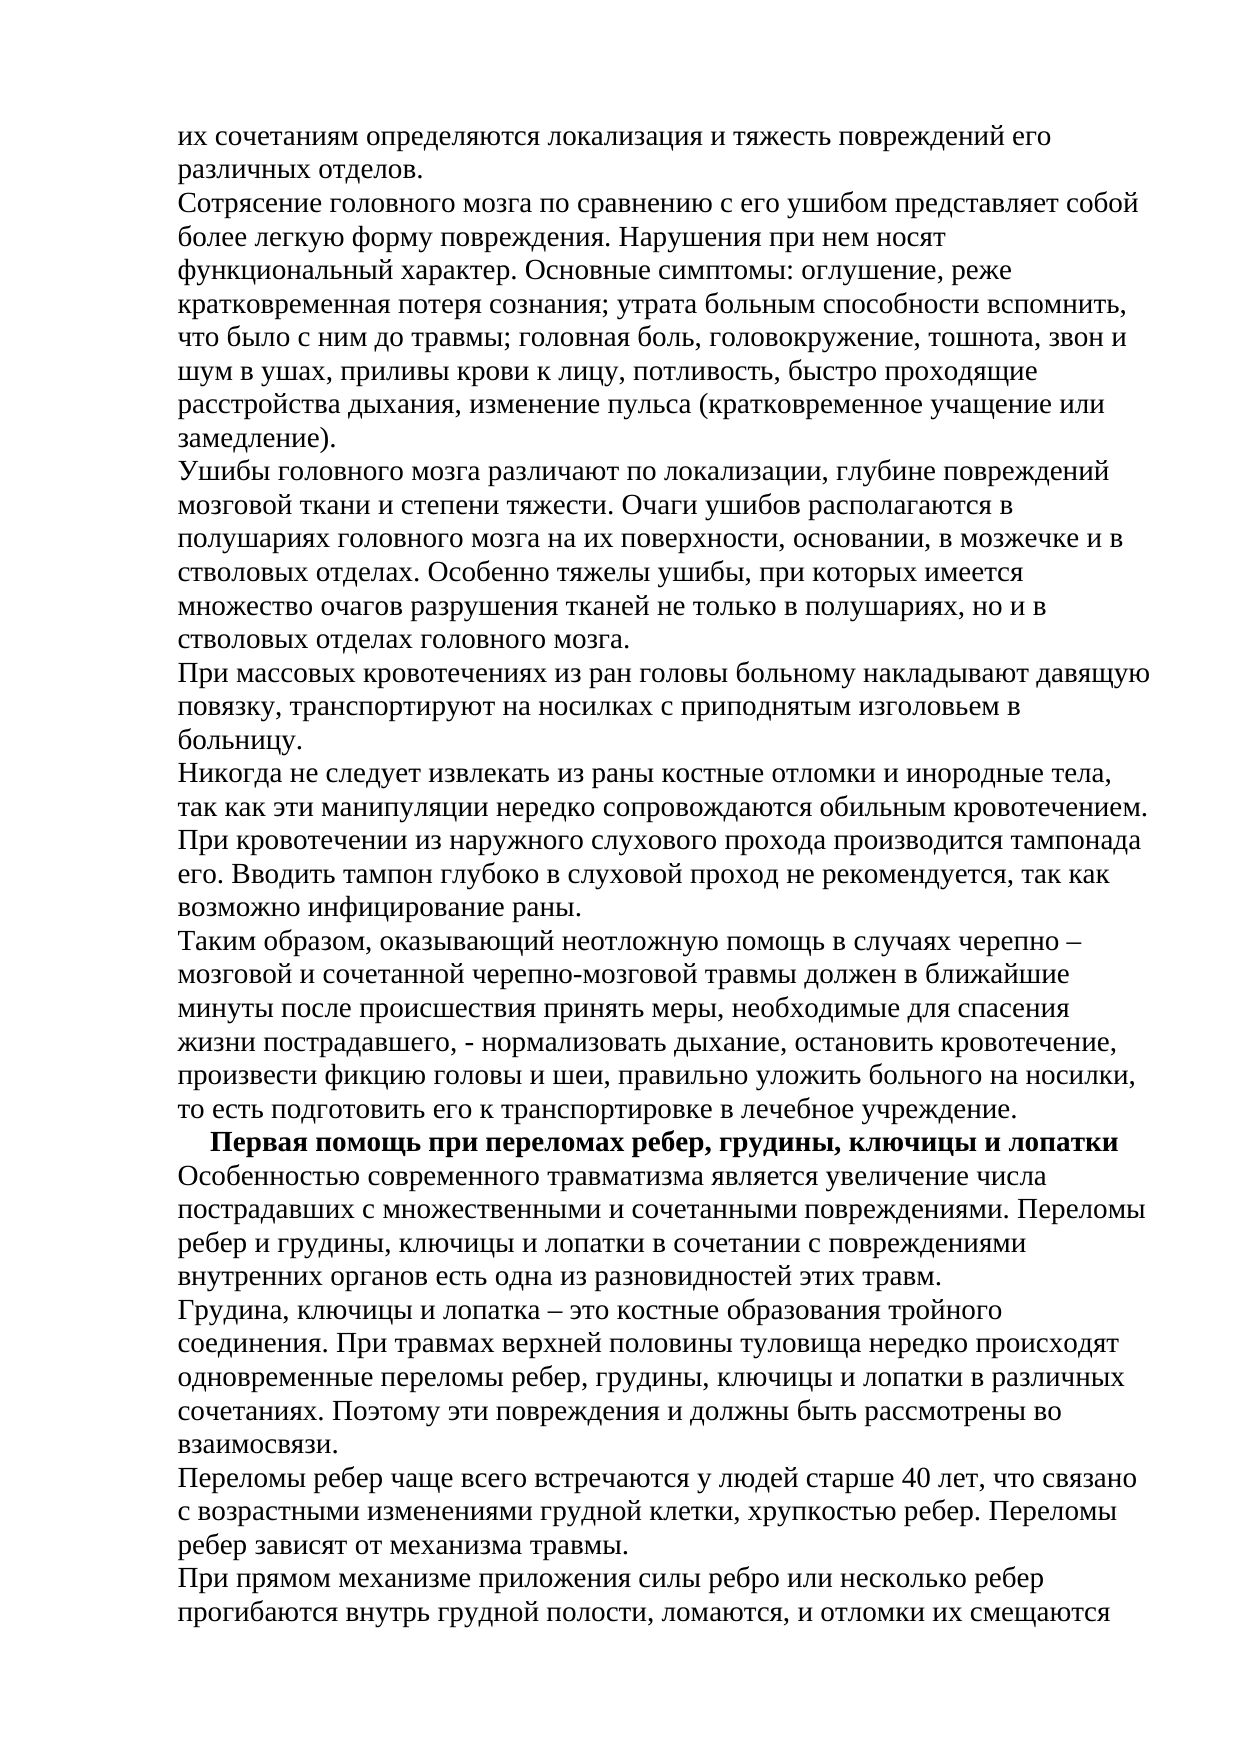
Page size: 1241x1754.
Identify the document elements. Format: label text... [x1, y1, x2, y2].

text Особенностью современного травматизма является увеличение числа пострадавших с множественными и сочетанными повреждениями. Переломы ребер и грудины, ключицы и лопатки в сочетании с повреждениями внутренних органов есть одна из разновидностей этих травм. [177, 1158, 1152, 1292]
text Сотрясение головного мозга по сравнению с его ушибом представляет собой более легкую форму повреждения. Нарушения при нем носят функциональный характер. Основные симптомы: оглушение, реже кратковременная потеря сознания; утрата больным способности вспомнить, что было с ним до травмы; головная боль, головокружение, тошнота, звон и шум в ушах, приливы крови к лицу, потливость, быстро проходящие расстройства дыхания, изменение пульса (кратковременное учащение или замедление). [177, 185, 1152, 453]
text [177, 118, 1152, 185]
text Первая помощь при переломах ребер, грудины, ключицы и лопатки [177, 1124, 1152, 1158]
text Переломы ребер чаще всего встречаются у людей старше 40 лет, что связано с возрастными изменениями грудной клетки, хрупкостью ребер. Переломы ребер зависят от механизма травмы. [177, 1460, 1152, 1560]
text Ушибы головного мозга различают по локализации, глубине повреждений мозговой ткани и степени тяжести. Очаги ушибов располагаются в полушариях головного мозга на их поверхности, основании, в мозжечке и в стволовых отделах. Особенно тяжелы ушибы, при которых имеется множество очагов разрушения тканей не только в полушариях, но и в стволовых отделах головного мозга. [177, 453, 1152, 655]
text Грудина, ключицы и лопатка – это костные образования тройного соединения. При травмах верхней половины туловища нередко происходят одновременные переломы ребер, грудины, ключицы и лопатки в различных сочетаниях. Поэтому эти повреждения и должны быть рассмотрены во взаимосвязи. [177, 1292, 1152, 1460]
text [177, 1560, 1152, 1627]
text Никогда не следует извлекать из раны костные отломки и инородные тела, так как эти манипуляции нередко сопровождаются обильным кровотечением. При кровотечении из наружного слухового прохода производится тампонада его. Вводить тампон глубоко в слуховой проход не рекомендуется, так как возможно инфицирование раны. [177, 755, 1152, 923]
text При массовых кровотечениях из ран головы больному накладывают давящую повязку, транспортируют на носилках с приподнятым изголовьем в больницу. [177, 655, 1152, 755]
text Таким образом, оказывающий неотложную помощь в случаях черепно – мозговой и сочетанной черепно-мозговой травмы должен в ближайшие минуты после происшествия принять меры, необходимые для спасения жизни пострадавшего, - нормализовать дыхание, остановить кровотечение, произвести фикцию головы и шеи, правильно уложить больного на носилки, то есть подготовить его к транспортировке в лечебное учреждение. [177, 923, 1152, 1124]
